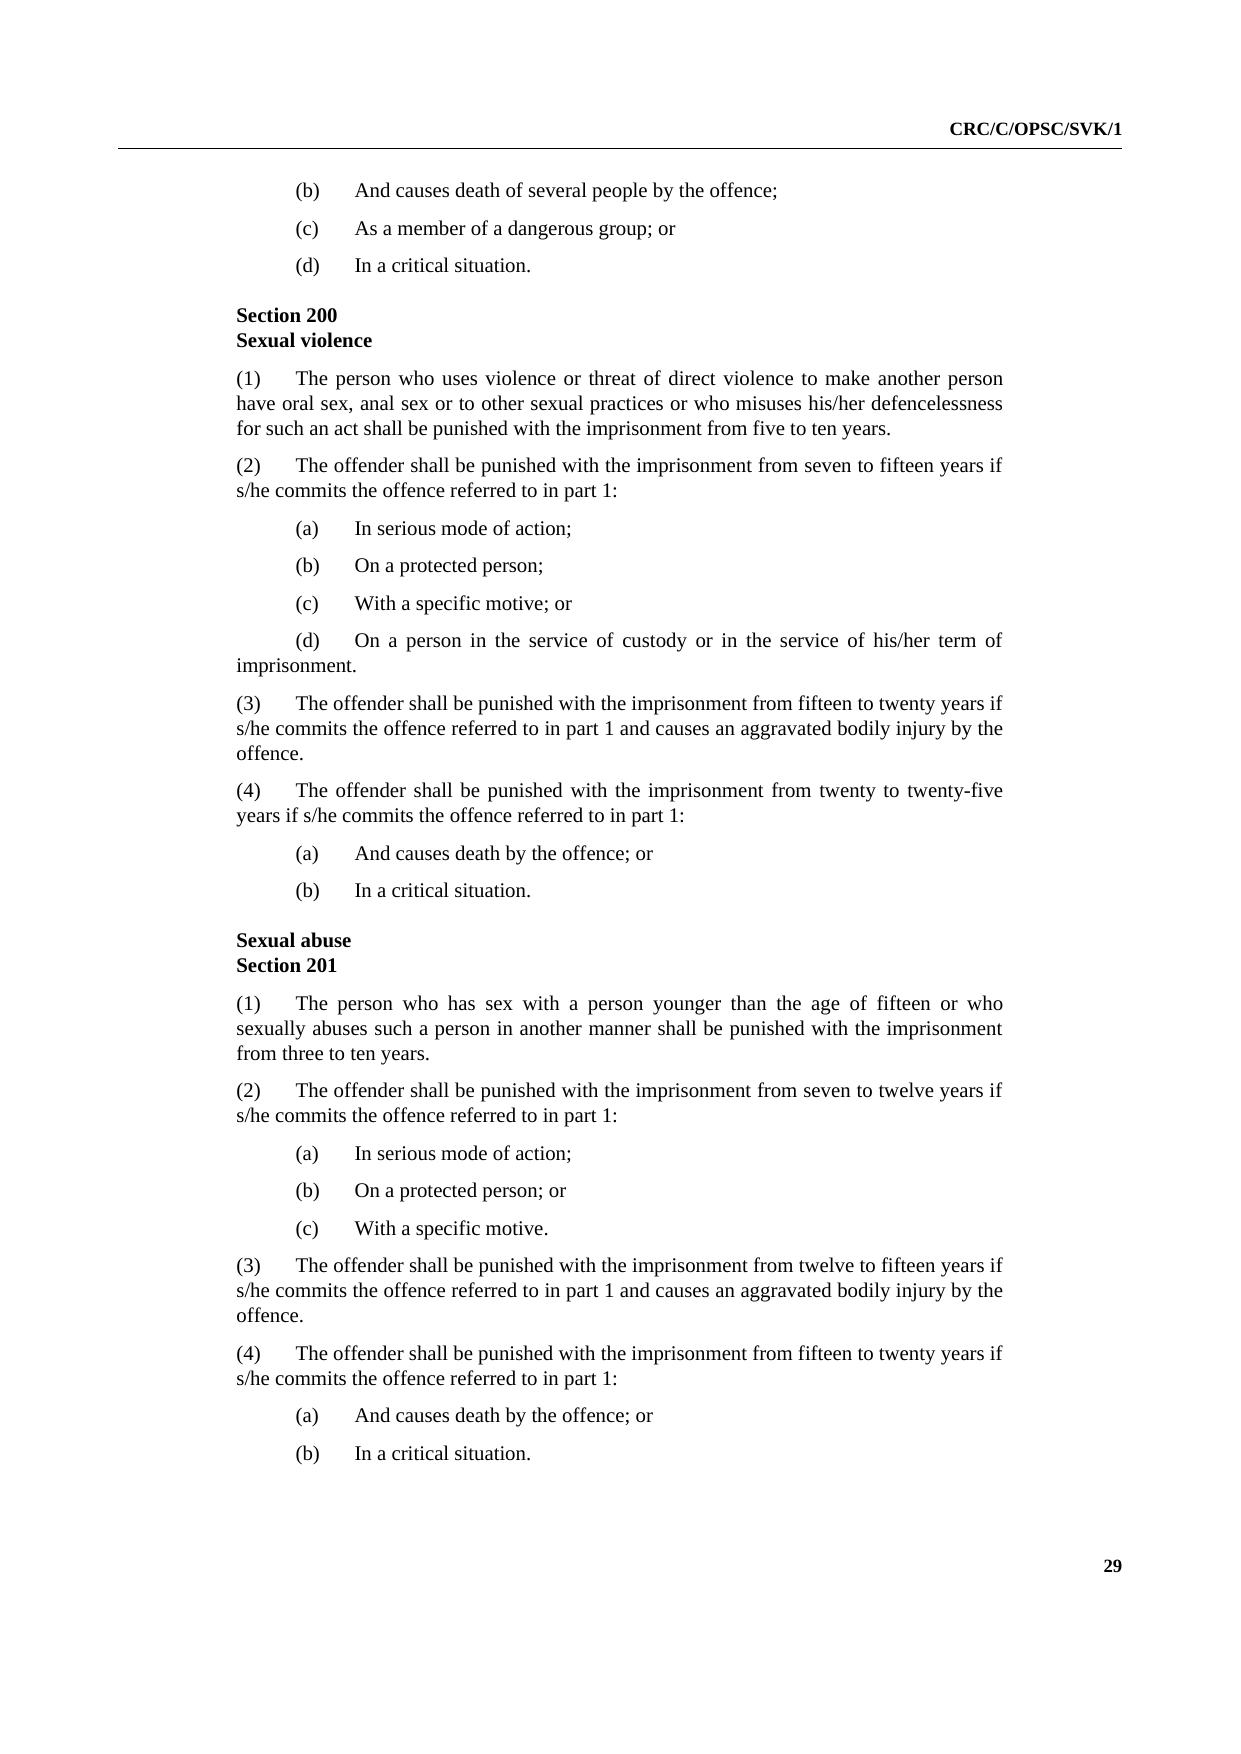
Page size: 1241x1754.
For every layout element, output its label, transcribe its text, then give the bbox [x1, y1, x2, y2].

text (d) In a critical situation. [236, 252, 1004, 277]
text (c) With a specific motive; or [236, 590, 1004, 615]
text Section 200 Sexual violence [118, 302, 1004, 352]
text (b) In a critical situation. [236, 877, 1004, 902]
text (a) And causes death by the offence; or [236, 1402, 1004, 1427]
text (d) On a person in the service of custody or in the service of his/her term of imprisonment. [236, 627, 1004, 677]
text (b) On a protected person; [236, 552, 1004, 577]
text (b) And causes death of several people by the offence; [236, 177, 1004, 202]
text Sexual abuse Section 201 [118, 927, 1004, 977]
text (1) The person who uses violence or threat of direct violence to make another person have oral sex, anal sex or to other sexual practices or who misuses his/her defencelessness for such an act shall be punished with the imprisonment from five to ten years. [236, 365, 1004, 440]
text (c) As a member of a dangerous group; or [236, 215, 1004, 240]
text (2) The offender shall be punished with the imprisonment from seven to twelve years if s/he commits the offence referred to in part 1: [236, 1077, 1004, 1127]
text (1) The person who has sex with a person younger than the age of fifteen or who sexually abuses such a person in another manner shall be punished with the imprisonment from three to ten years. [236, 990, 1004, 1065]
text (a) In serious mode of action; [236, 1140, 1004, 1165]
text (4) The offender shall be punished with the imprisonment from fifteen to twenty years if s/he commits the offence referred to in part 1: [236, 1340, 1004, 1390]
text (3) The offender shall be punished with the imprisonment from twelve to fifteen years if s/he commits the offence referred to in part 1 and causes an aggravated bodily injury by the offence. [236, 1252, 1004, 1327]
text (4) The offender shall be punished with the imprisonment from twenty to twenty-five years if s/he commits the offence referred to in part 1: [236, 777, 1004, 827]
text (a) And causes death by the offence; or [236, 840, 1004, 865]
text (b) On a protected person; or [236, 1177, 1004, 1202]
text (a) In serious mode of action; [236, 515, 1004, 540]
text (3) The offender shall be punished with the imprisonment from fifteen to twenty years if s/he commits the offence referred to in part 1 and causes an aggravated bodily injury by the offence. [236, 690, 1004, 765]
text (c) With a specific motive. [236, 1215, 1004, 1240]
text (b) In a critical situation. [236, 1440, 1004, 1465]
text (2) The offender shall be punished with the imprisonment from seven to fifteen years if s/he commits the offence referred to in part 1: [236, 452, 1004, 502]
